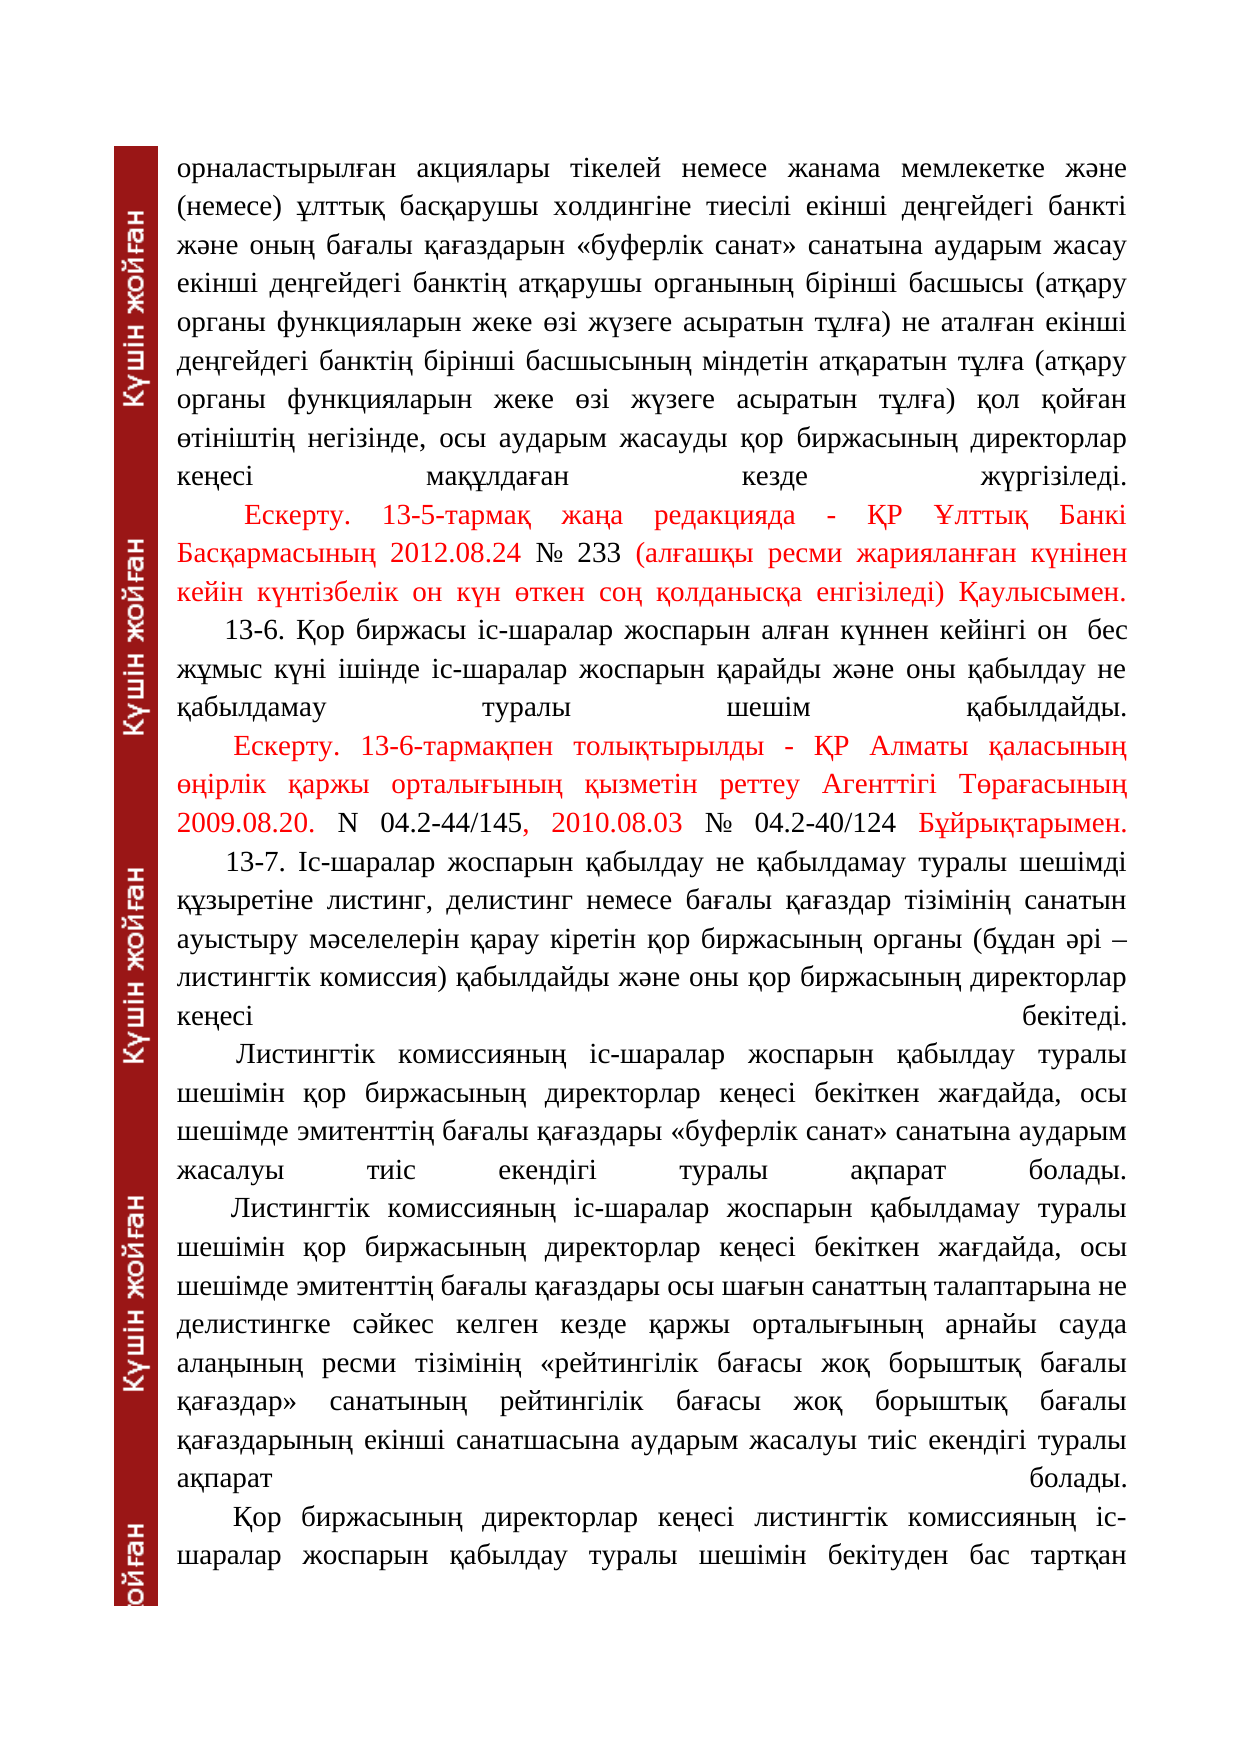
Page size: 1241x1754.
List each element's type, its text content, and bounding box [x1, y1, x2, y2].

picture [114, 146, 158, 150]
picture [114, 1571, 158, 1606]
